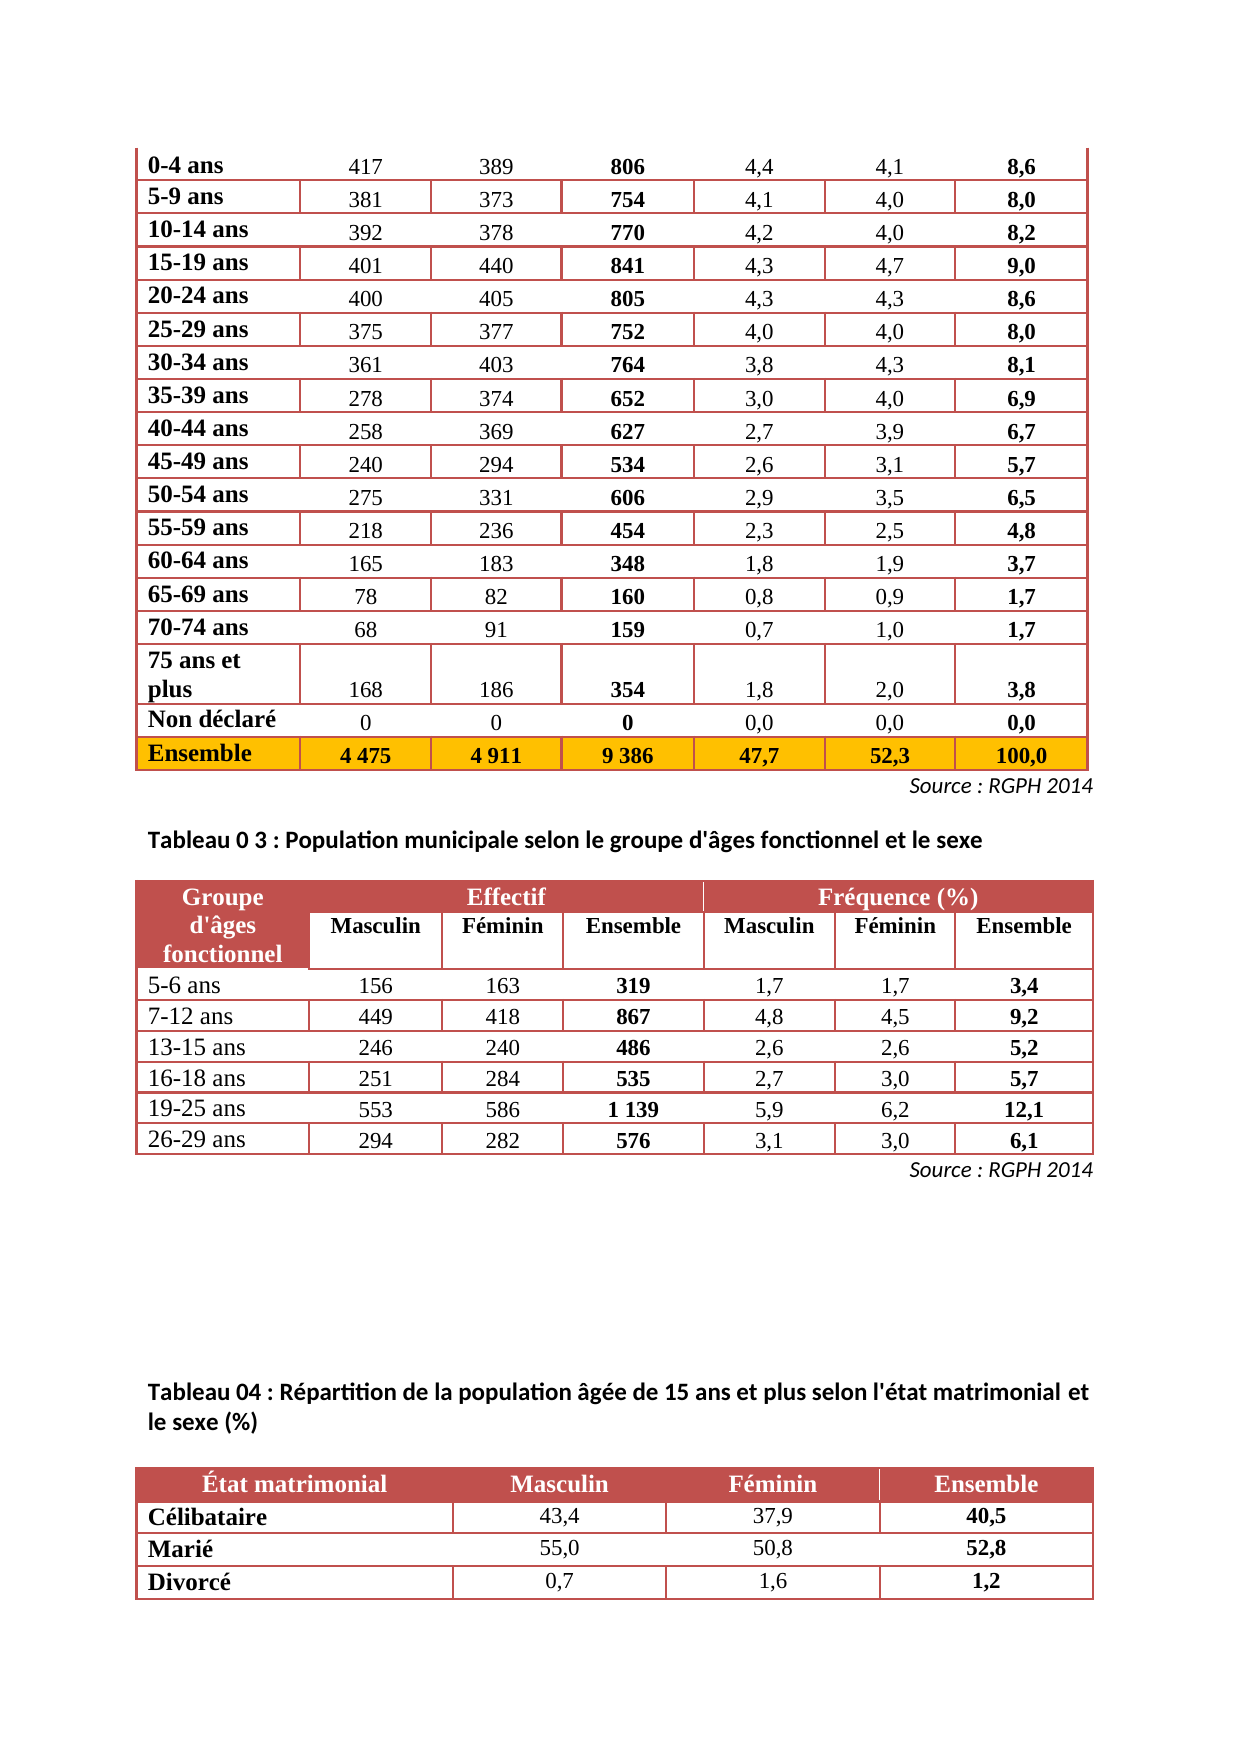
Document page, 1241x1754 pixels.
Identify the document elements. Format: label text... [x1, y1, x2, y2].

table_cell 806 [561, 148, 694, 179]
table_cell 0,9 [826, 579, 954, 610]
table_cell 0 [431, 705, 561, 736]
table_cell 2,0 [826, 645, 954, 702]
table_cell 4,3 [825, 347, 955, 378]
table_cell Ensemble [956, 913, 1092, 968]
table_cell 50-54 ans [138, 479, 300, 510]
table_cell 375 [301, 314, 430, 345]
table_cell 5,2 [955, 1032, 1092, 1061]
table_cell 331 [431, 479, 561, 510]
table_cell 8,2 [955, 214, 1086, 245]
table_cell 440 [432, 248, 560, 278]
table_cell 165 [300, 546, 431, 577]
table_cell 4,3 [825, 281, 955, 312]
table_cell 3,9 [825, 413, 955, 444]
table_cell 4,7 [826, 248, 954, 278]
table_cell 454 [563, 513, 693, 543]
table_cell 9,2 [956, 1001, 1092, 1030]
table_cell 0,7 [694, 612, 824, 643]
table_cell 606 [561, 479, 694, 510]
table_cell 378 [431, 214, 561, 245]
table_cell 26-29 ans [138, 1124, 308, 1153]
table_cell 764 [561, 347, 694, 378]
table_cell 6,7 [955, 413, 1086, 444]
table_cell 43,4 [454, 1503, 665, 1532]
table_cell 12,1 [955, 1094, 1092, 1122]
text Source : RGPH 2014 [148, 1155, 1093, 1183]
table_cell 1,0 [825, 612, 955, 643]
table_cell 418 [443, 1001, 562, 1030]
table_cell 8,1 [955, 347, 1086, 378]
table_cell 403 [431, 347, 561, 378]
table_header Féminin [666, 1469, 879, 1500]
table_cell 168 [301, 645, 430, 702]
table_cell 770 [561, 214, 694, 245]
table_cell 369 [431, 413, 561, 444]
table_cell 160 [563, 579, 693, 610]
text Source : RGPH 2014 [148, 771, 1093, 799]
table_cell 278 [301, 380, 430, 411]
table_cell Ensemble [564, 913, 703, 968]
table_cell 1,2 [881, 1567, 1092, 1598]
table_cell 82 [432, 579, 560, 610]
table_cell 52,8 [880, 1534, 1092, 1565]
table_cell 6,5 [955, 479, 1086, 510]
table_cell 40,5 [881, 1503, 1092, 1532]
table_cell 0-4 ans [138, 148, 300, 179]
table_cell 4,1 [825, 148, 955, 179]
table_cell 19-25 ans [138, 1094, 309, 1122]
table_cell 282 [443, 1124, 562, 1153]
table_cell 0,7 [454, 1567, 665, 1598]
table_cell 100,0 [956, 738, 1086, 769]
table_cell 35-39 ans [138, 380, 299, 411]
table_header Groupe d'âges fonctionnel [138, 882, 309, 968]
table_cell 576 [564, 1124, 703, 1153]
table_cell 805 [561, 281, 694, 312]
table_cell 0,8 [695, 579, 824, 610]
table_header Effectif [309, 882, 703, 911]
table_cell 4,4 [694, 148, 824, 179]
table_cell Non déclaré [138, 705, 300, 736]
table_cell 4,3 [695, 248, 824, 278]
table_cell 392 [300, 214, 431, 245]
table_cell 373 [432, 181, 560, 212]
table_cell Féminin [836, 913, 954, 968]
table_cell 5-9 ans [138, 181, 299, 212]
table_cell 284 [443, 1063, 562, 1091]
table_cell 754 [563, 181, 693, 212]
table_cell 449 [310, 1001, 441, 1030]
table_cell 752 [563, 314, 693, 345]
table_cell 3,7 [955, 546, 1086, 577]
table_cell 361 [300, 347, 431, 378]
table_cell 156 [309, 970, 442, 999]
table_cell 3,4 [955, 970, 1092, 999]
table_cell 5,7 [956, 446, 1086, 477]
table_cell 400 [300, 281, 431, 312]
table_cell 47,7 [695, 738, 824, 769]
table_cell Célibataire [138, 1503, 452, 1532]
text Tableau 0 3 : Population municipale selon le groupe d'âges fonctionnel et le sexe [148, 824, 1093, 854]
table_cell 0,0 [955, 705, 1086, 736]
table_cell 586 [442, 1094, 563, 1122]
table_cell 1,8 [694, 546, 824, 577]
table_cell 4,0 [826, 181, 954, 212]
table_cell 3,5 [825, 479, 955, 510]
table_cell 70-74 ans [138, 612, 300, 643]
table_cell 5,9 [704, 1094, 835, 1122]
table_cell 1,7 [704, 970, 835, 999]
table_cell 377 [432, 314, 560, 345]
table_cell 55-59 ans [138, 513, 299, 543]
table_cell Masculin [310, 913, 441, 968]
table_cell 2,3 [695, 513, 824, 543]
table_cell 6,2 [835, 1094, 955, 1122]
table_cell 258 [300, 413, 431, 444]
table_cell 0 [561, 705, 694, 736]
table_cell 4,0 [825, 214, 955, 245]
table_cell 9,0 [956, 248, 1086, 278]
table_cell 9 386 [563, 738, 693, 769]
table_cell 50,8 [666, 1534, 879, 1565]
table_cell 91 [431, 612, 561, 643]
table_cell 3,1 [826, 446, 954, 477]
table_cell 3,0 [836, 1063, 954, 1091]
table_cell 1,7 [835, 970, 955, 999]
table_cell 381 [301, 181, 430, 212]
table_cell 20-24 ans [138, 281, 300, 312]
table_cell 4,8 [956, 513, 1086, 543]
text Tableau 04 : Répartition de la population âgée de 15 ans et plus selon l'état matrimonial et le sexe (%) [148, 1376, 1093, 1437]
table_cell 4 475 [301, 738, 430, 769]
table_cell 8,0 [956, 314, 1086, 345]
table_cell 78 [301, 579, 430, 610]
table_cell 2,9 [694, 479, 824, 510]
table_cell 2,6 [704, 1032, 835, 1061]
table_cell 40-44 ans [138, 413, 300, 444]
table_cell 417 [300, 148, 431, 179]
table_cell 401 [301, 248, 430, 278]
table_header État matrimonial [138, 1469, 453, 1500]
table_cell 1,7 [956, 579, 1086, 610]
table_cell 374 [432, 380, 560, 411]
table_cell 4,0 [826, 380, 954, 411]
table_cell 534 [563, 446, 693, 477]
table_cell Masculin [705, 913, 834, 968]
table_cell 294 [310, 1124, 441, 1153]
table_cell 2,6 [695, 446, 824, 477]
table_cell 405 [431, 281, 561, 312]
table_cell 486 [563, 1032, 703, 1061]
table_cell 251 [310, 1063, 441, 1091]
table_cell 275 [300, 479, 431, 510]
table_cell 867 [564, 1001, 703, 1030]
table_cell 246 [309, 1032, 442, 1061]
table_cell 5,7 [956, 1063, 1092, 1091]
table_cell 4,0 [695, 314, 824, 345]
table_cell 2,5 [826, 513, 954, 543]
table_cell 8,6 [955, 148, 1086, 179]
table_cell 68 [300, 612, 431, 643]
table_cell 2,6 [835, 1032, 955, 1061]
table_cell 10-14 ans [138, 214, 300, 245]
table_cell 25-29 ans [138, 314, 299, 345]
table_cell 652 [563, 380, 693, 411]
table_cell 6,1 [956, 1124, 1092, 1153]
table_cell Féminin [443, 913, 562, 968]
table_cell 535 [564, 1063, 703, 1091]
table_cell 3,8 [694, 347, 824, 378]
table_cell 5-6 ans [138, 968, 309, 999]
table_cell 6,9 [956, 380, 1086, 411]
table_cell 2,7 [705, 1063, 834, 1091]
table_cell 159 [561, 612, 694, 643]
table_cell 15-19 ans [138, 248, 299, 278]
table_header Masculin [453, 1469, 666, 1500]
table_cell 3,0 [695, 380, 824, 411]
table_cell 3,8 [956, 645, 1086, 702]
table_cell 240 [301, 446, 430, 477]
table_cell 294 [432, 446, 560, 477]
table_cell 37,9 [667, 1503, 879, 1532]
table_cell 163 [442, 970, 563, 999]
table_cell 0,0 [825, 705, 955, 736]
table_cell 240 [442, 1032, 563, 1061]
table_cell 236 [432, 513, 560, 543]
table_cell 841 [563, 248, 693, 278]
table_cell 8,6 [955, 281, 1086, 312]
table_cell 354 [563, 645, 693, 702]
table_cell 4,5 [836, 1001, 954, 1030]
table_cell 1,7 [955, 612, 1086, 643]
table_cell 13-15 ans [138, 1032, 309, 1061]
table_header Fréquence (%) [704, 882, 1092, 911]
table_cell 348 [561, 546, 694, 577]
table_cell 4,1 [695, 181, 824, 212]
table_cell 3,1 [705, 1124, 834, 1153]
table_cell 4,3 [694, 281, 824, 312]
table_cell 0,0 [694, 705, 824, 736]
table_cell 389 [431, 148, 561, 179]
table_cell 553 [309, 1094, 442, 1122]
table_cell 1,9 [825, 546, 955, 577]
table_cell 1,6 [667, 1567, 879, 1598]
table_cell 4,0 [826, 314, 954, 345]
table_cell 186 [432, 645, 560, 702]
table_cell Divorcé [138, 1567, 452, 1598]
table_cell 16-18 ans [138, 1063, 308, 1091]
table_cell 1 139 [563, 1094, 703, 1122]
table_cell Ensemble [138, 738, 299, 769]
table_cell 3,0 [836, 1124, 954, 1153]
table_cell 218 [301, 513, 430, 543]
table_cell Marié [138, 1534, 453, 1565]
table_cell 65-69 ans [138, 579, 299, 610]
table_cell 0 [300, 705, 431, 736]
table_cell 4,2 [694, 214, 824, 245]
table_cell 627 [561, 413, 694, 444]
table_cell 4,8 [705, 1001, 834, 1030]
table_cell 30-34 ans [138, 347, 300, 378]
table_cell 60-64 ans [138, 546, 300, 577]
table_cell 52,3 [826, 738, 954, 769]
table_cell 75 ans et plus [138, 645, 299, 702]
table_cell 1,8 [695, 645, 824, 702]
table_cell 2,7 [694, 413, 824, 444]
table_cell 7-12 ans [138, 1001, 308, 1030]
table_cell 183 [431, 546, 561, 577]
table_cell 45-49 ans [138, 446, 299, 477]
table_cell 319 [563, 970, 703, 999]
table_cell 8,0 [956, 181, 1086, 212]
table_cell 4 911 [432, 738, 560, 769]
table_cell 55,0 [453, 1534, 666, 1565]
table_header Ensemble [880, 1469, 1092, 1500]
